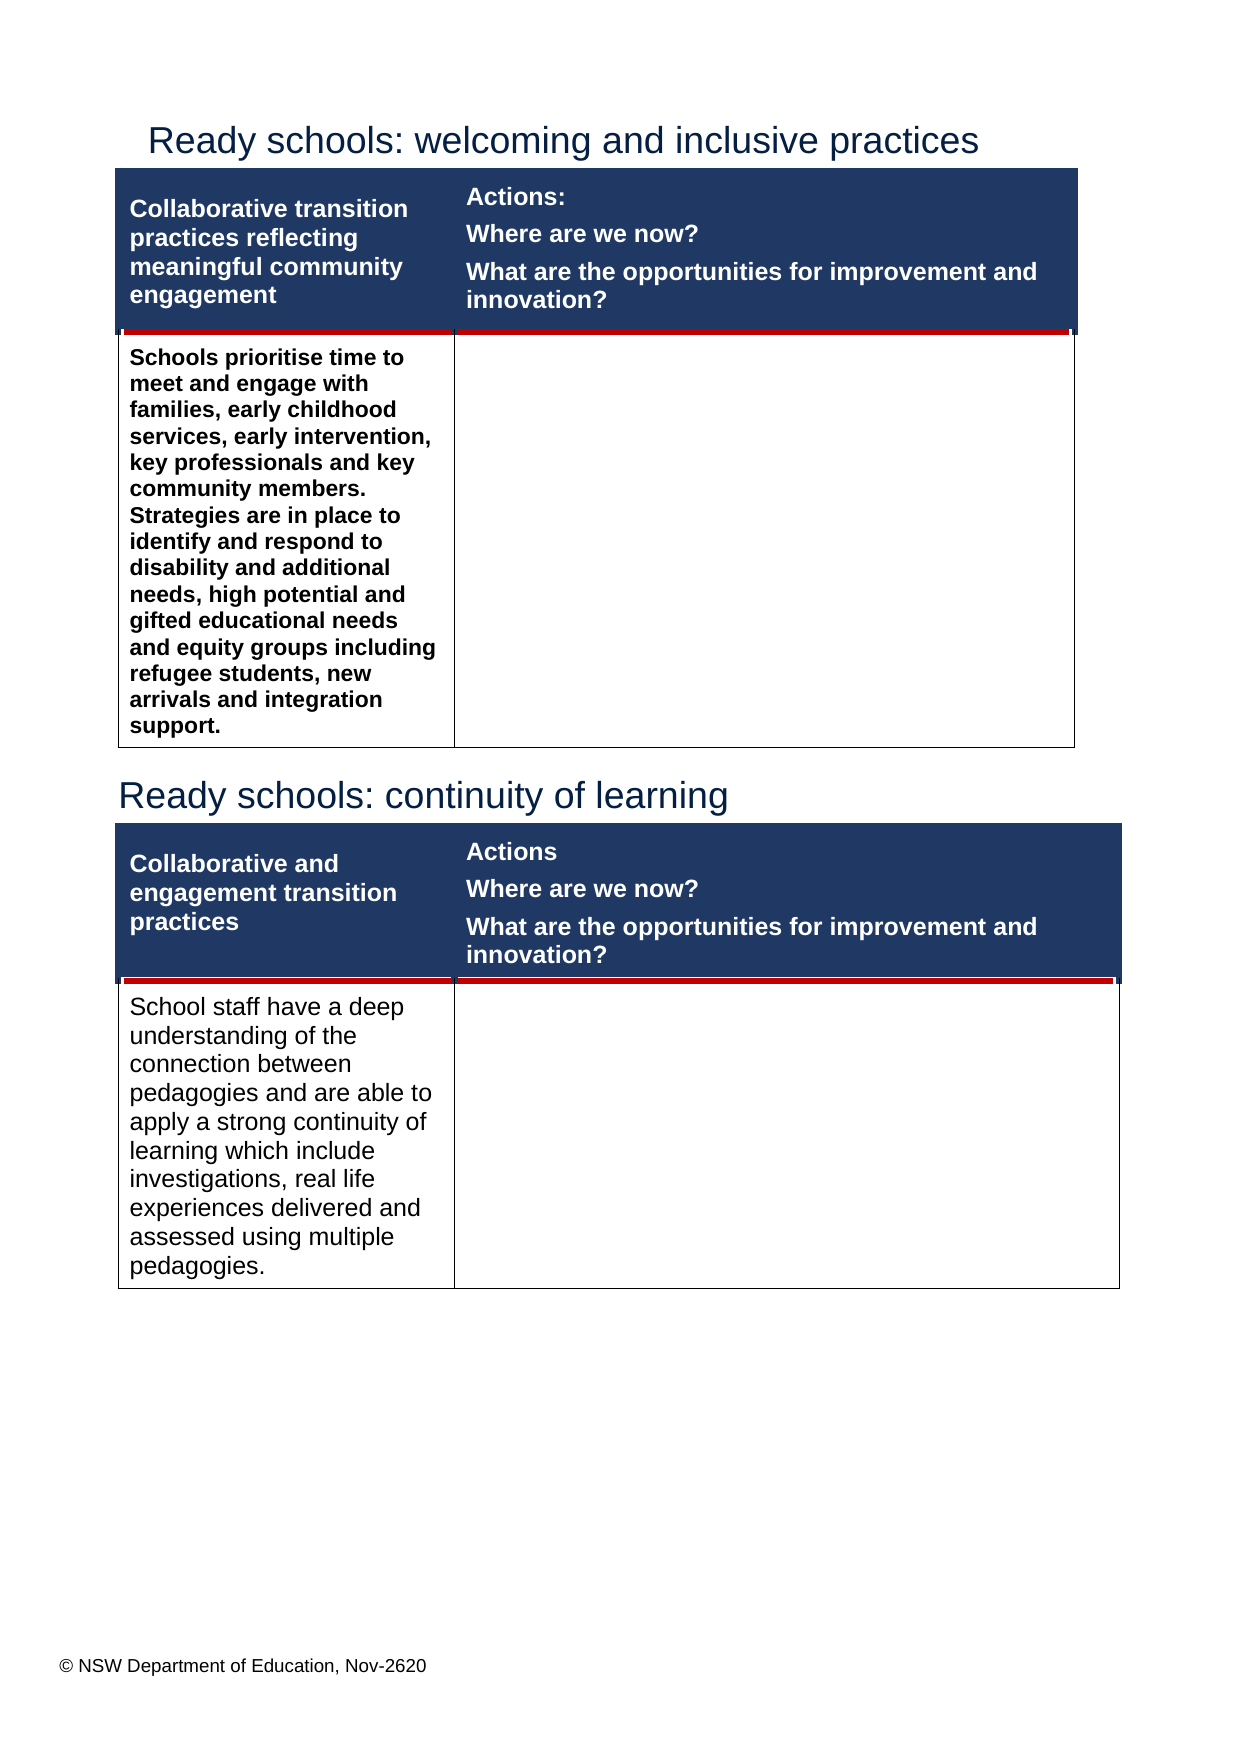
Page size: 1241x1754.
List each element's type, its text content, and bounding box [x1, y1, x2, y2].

table_header Actions: Where are we now? What are the opportunities for improvement and innovation? [458, 174, 1072, 329]
table_cell Schools prioritise time to meet and engage with families, early childhood services, early intervention, key professionals and key community members. Strategies are in place to identify and respond to disability and additional needs, high potential and gifted educational needs and equity groups including refugee students, new arrivals and integration support. [119, 329, 454, 747]
subtitle Ready schools: continuity of learning [118, 773, 1122, 816]
table_cell [455, 329, 1074, 747]
table_header Collaborative and engagement transition practices [121, 829, 451, 977]
subtitle Ready schools: welcoming and inclusive practices [148, 118, 1122, 161]
table_header Actions Where are we now? What are the opportunities for improvement and innovation? [458, 829, 1116, 977]
table_header Collaborative transition practices reflecting meaningful community engagement [121, 174, 451, 329]
table_cell School staff have a deep understanding of the connection between pedagogies and are able to apply a strong continuity of learning which include investigations, real life experiences delivered and assessed using multiple pedagogies. [119, 978, 454, 1288]
table_cell [455, 978, 1119, 1288]
